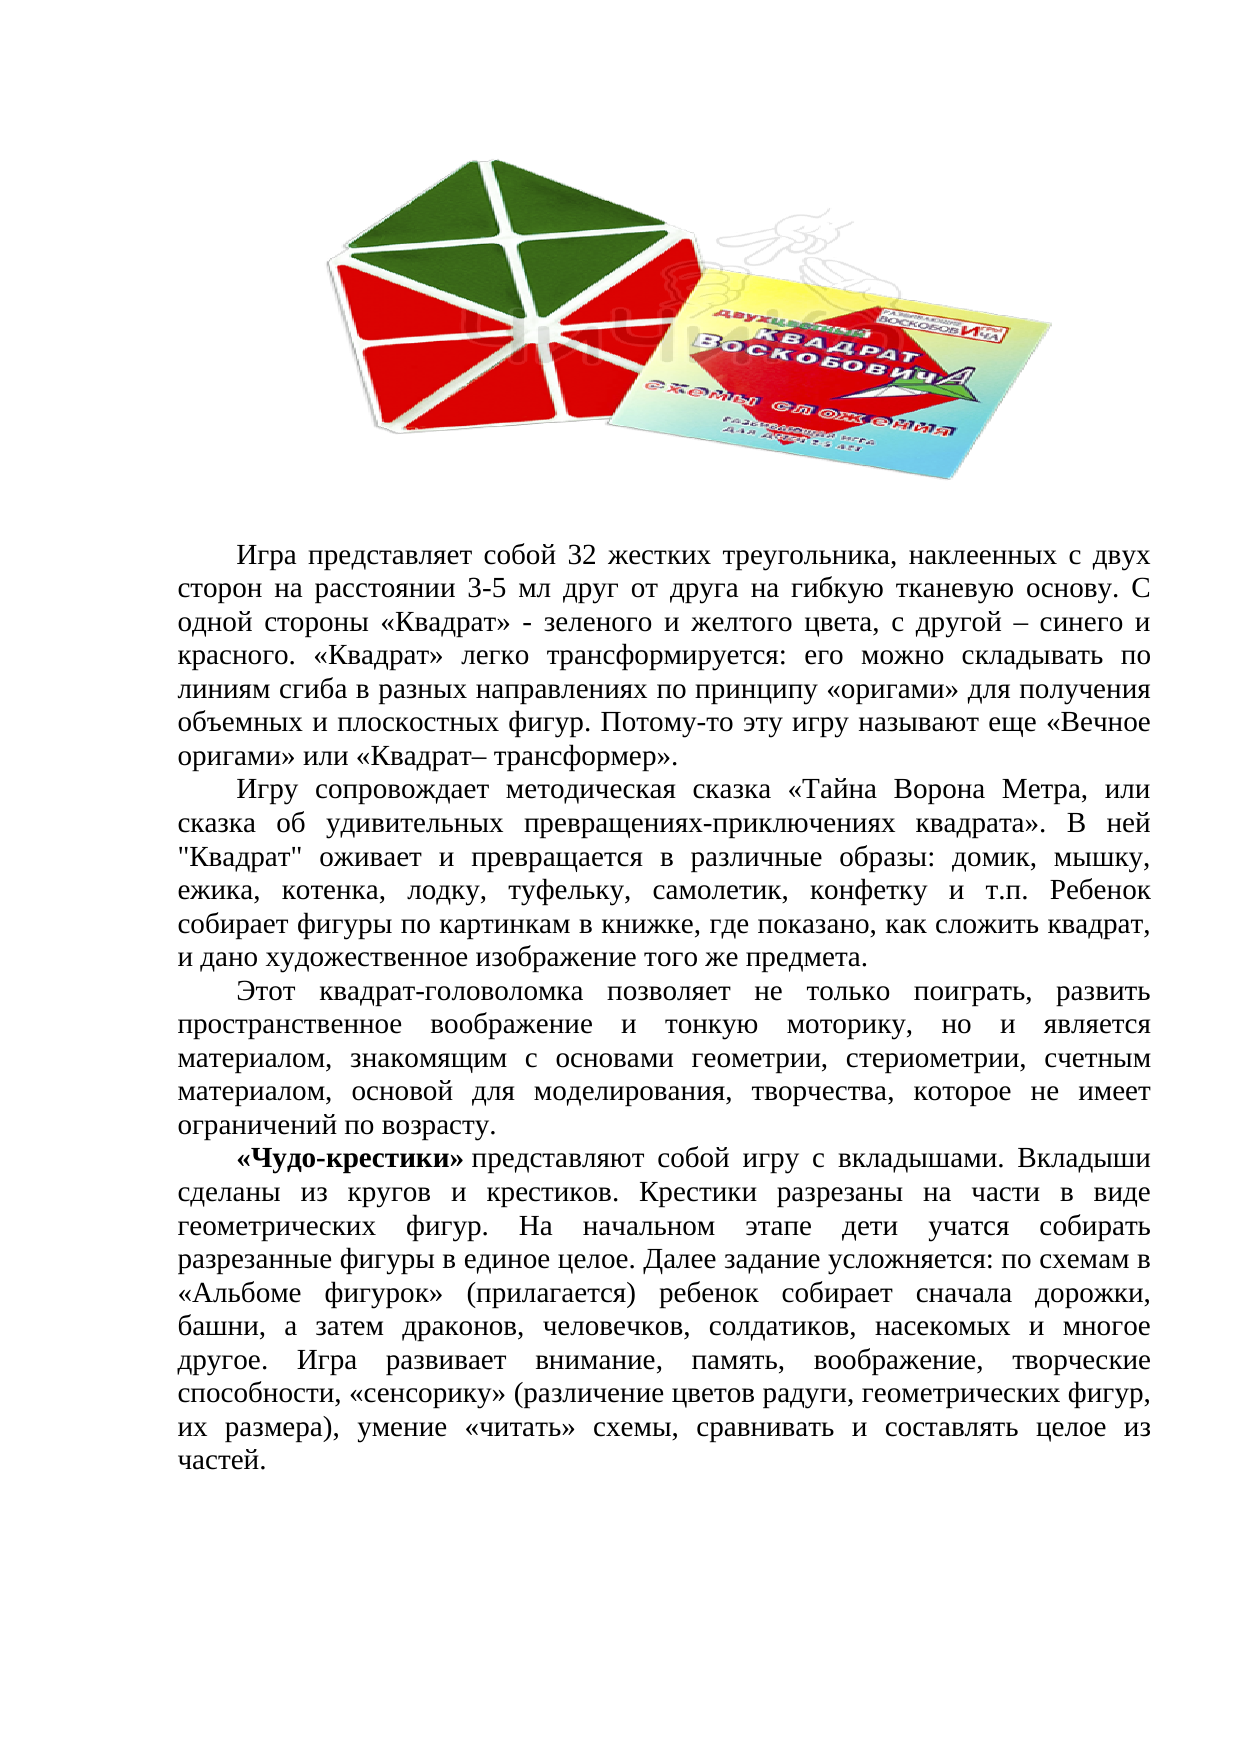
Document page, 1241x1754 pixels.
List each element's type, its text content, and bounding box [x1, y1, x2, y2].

text Игра представляет собой 32 жестких треугольника, наклеенных с двух сторон на расстоянии 3-5 мл друг от друга на гибкую тканевую основу. С одной стороны «Квадрат» - зеленого и желтого цвета, с другой – синего и красного. «Квадрат» легко трансформируется: его можно складывать по линиям сгиба в разных направлениях по принципу «оригами» для получения объемных и плоскостных фигур. Потому-то эту игру называют еще «Вечное оригами» или «Квадрат– трансформер». [177, 537, 1152, 772]
text Игру сопровождает методическая сказка «Тайна Ворона Метра, или сказка об удивительных превращениях-приключениях квадрата». В ней "Квадрат" оживает и превращается в различные образы: домик, мышку, ежика, котенка, лодку, туфельку, самолетик, конфетку и т.п. Ребенок собирает фигуры по картинкам в книжке, где показано, как сложить квадрат, и дано художественное изображение того же предмета. [177, 772, 1152, 973]
text «Чудо-крестики» представляют собой игру с вкладышами. Вкладыши сделаны из кругов и крестиков. Крестики разрезаны на части в виде геометрических фигур. На начальном этапе дети учатся собирать разрезанные фигуры в единое целое. Далее задание усложняется: по схемам в «Альбоме фигурок» (прилагается) ребенок собирает сначала дорожки, башни, а затем драконов, человечков, солдатиков, насекомых и многое другое. Игра развивает внимание, память, воображение, творческие способности, «сенсорику» (различение цветов радуги, геометрических фигур, их размера), умение «читать» схемы, сравнивать и составлять целое из частей. [177, 1141, 1152, 1476]
picture [301, 118, 1087, 509]
text Этот квадрат-головоломка позволяет не только поиграть, развить пространственное воображение и тонкую моторику, но и является материалом, знакомящим с основами геометрии, стериометрии, счетным материалом, основой для моделирования, творчества, которое не имеет ограничений по возрасту. [177, 973, 1152, 1141]
